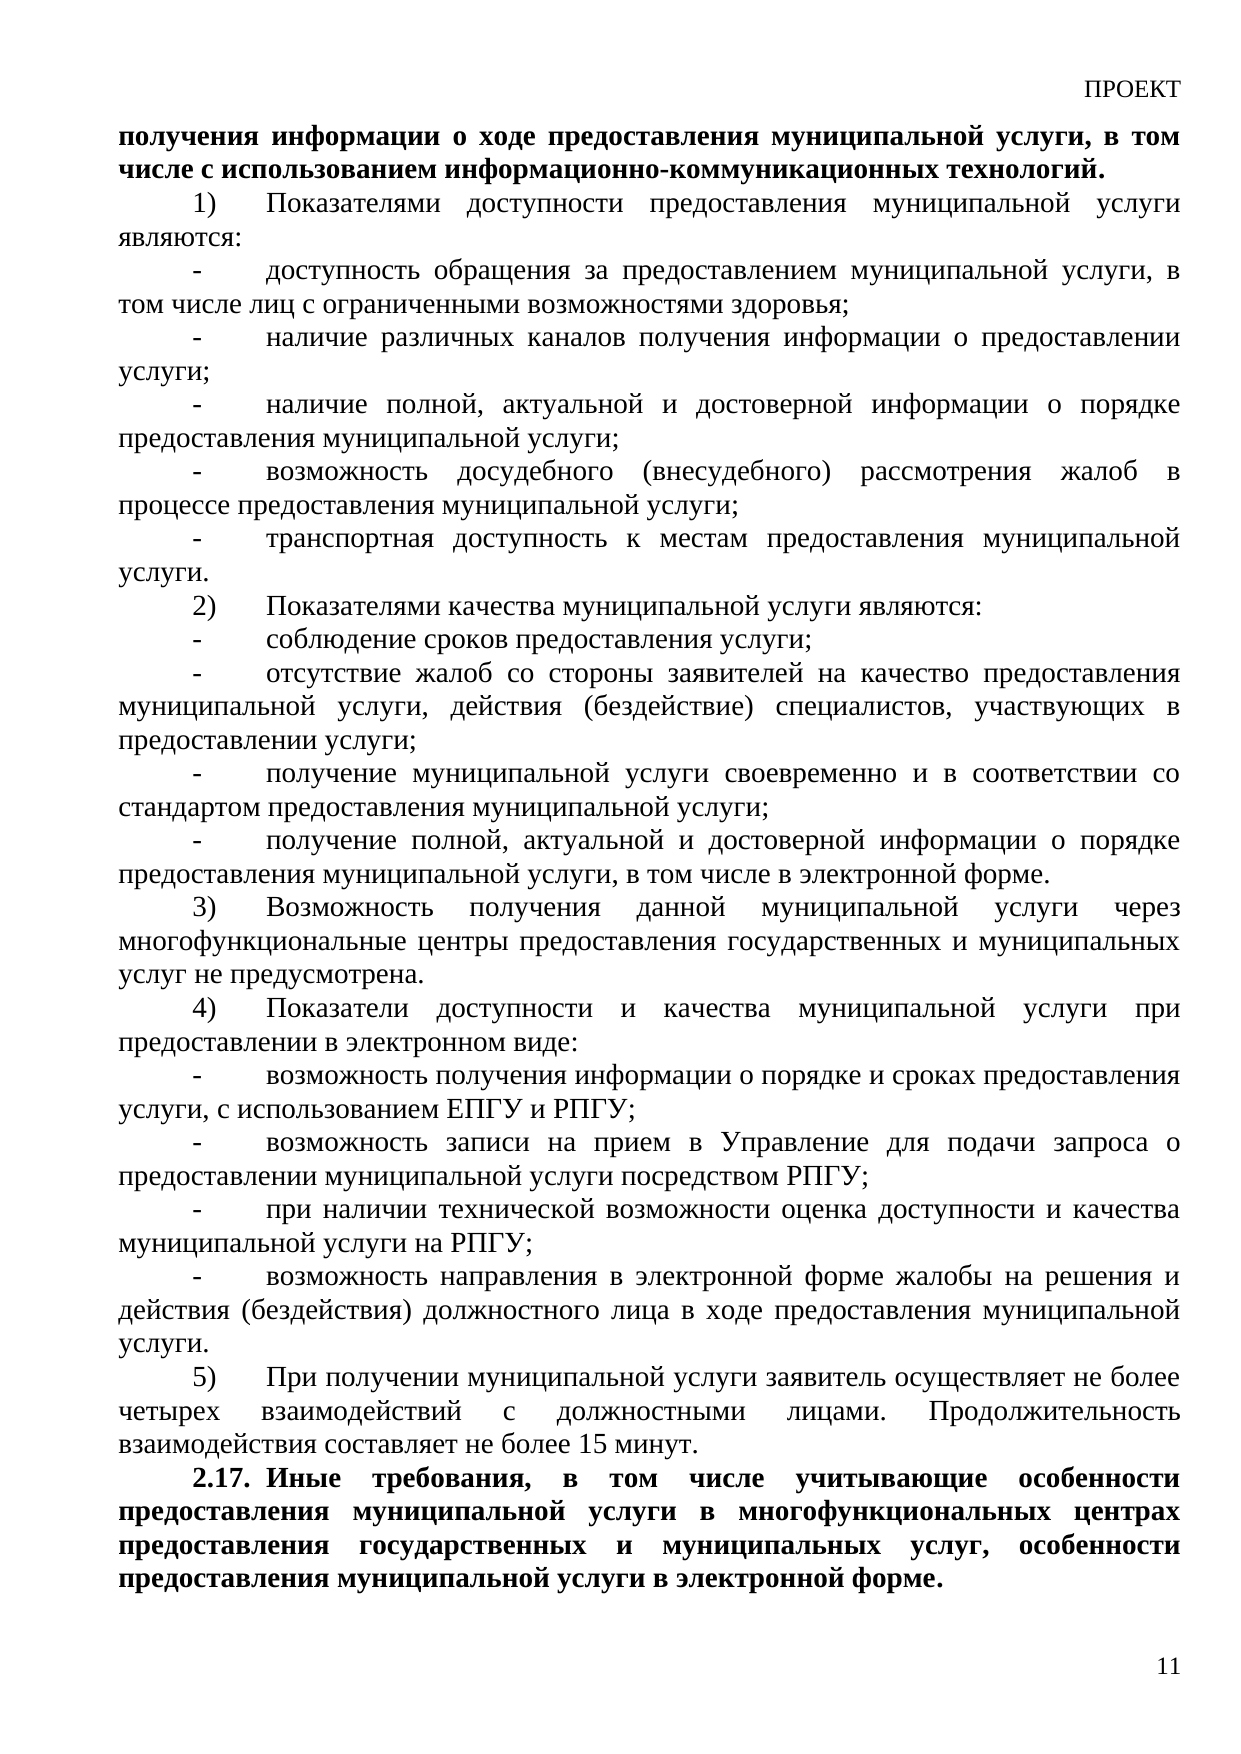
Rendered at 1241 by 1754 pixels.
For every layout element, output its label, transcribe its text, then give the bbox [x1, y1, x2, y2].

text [118, 118, 1181, 185]
text 4) Показатели доступности и качества муниципальной услуги при предоставлении в электронном виде: [118, 990, 1181, 1057]
text - получение муниципальной услуги своевременно и в соответствии со стандартом предоставления муниципальной услуги; [118, 755, 1181, 822]
text - наличие полной, актуальной и достоверной информации о порядке предоставления муниципальной услуги; [118, 386, 1181, 453]
text - транспортная доступность к местам предоставления муниципальной услуги. [118, 521, 1181, 588]
text - возможность досудебного (внесудебного) рассмотрения жалоб в процессе предоставления муниципальной услуги; [118, 453, 1181, 521]
text - возможность получения информации о порядке и сроках предоставления услуги, с использованием ЕПГУ и РПГУ; [118, 1057, 1181, 1124]
text - наличие различных каналов получения информации о предоставлении услуги; [118, 319, 1181, 386]
text 3) Возможность получения данной муниципальной услуги через многофункциональные центры предоставления государственных и муниципальных услуг не предусмотрена. [118, 889, 1181, 990]
text 1) Показателями доступности предоставления муниципальной услуги являются: [118, 185, 1181, 252]
text 5) При получении муниципальной услуги заявитель осуществляет не более четырех взаимодействий с должностными лицами. Продолжительность взаимодействия составляет не более 15 минут. [118, 1359, 1181, 1460]
text 2) Показателями качества муниципальной услуги являются: [118, 588, 1181, 621]
text - возможность записи на прием в Управление для подачи запроса о предоставлении муниципальной услуги посредством РПГУ; [118, 1124, 1181, 1191]
text - доступность обращения за предоставлением муниципальной услуги, в том числе лиц с ограниченными возможностями здоровья; [118, 252, 1181, 319]
text - возможность направления в электронной форме жалобы на решения и действия (бездействия) должностного лица в ходе предоставления муниципальной услуги. [118, 1258, 1181, 1359]
text - отсутствие жалоб со стороны заявителей на качество предоставления муниципальной услуги, действия (бездействие) специалистов, участвующих в предоставлении услуги; [118, 655, 1181, 755]
text - при наличии технической возможности оценка доступности и качества муниципальной услуги на РПГУ; [118, 1191, 1181, 1258]
text - получение полной, актуальной и достоверной информации о порядке предоставления муниципальной услуги, в том числе в электронной форме. [118, 822, 1181, 889]
list 2.17. Иные требования, в том числе учитывающие особенности предоставления муниципальной услуги в многофункциональных центрах предоставления государственных и муниципальных услуг, особенности предоставления муниципальной услуги в электронной форме. [118, 1460, 1181, 1594]
text - соблюдение сроков предоставления услуги; [118, 621, 1181, 655]
